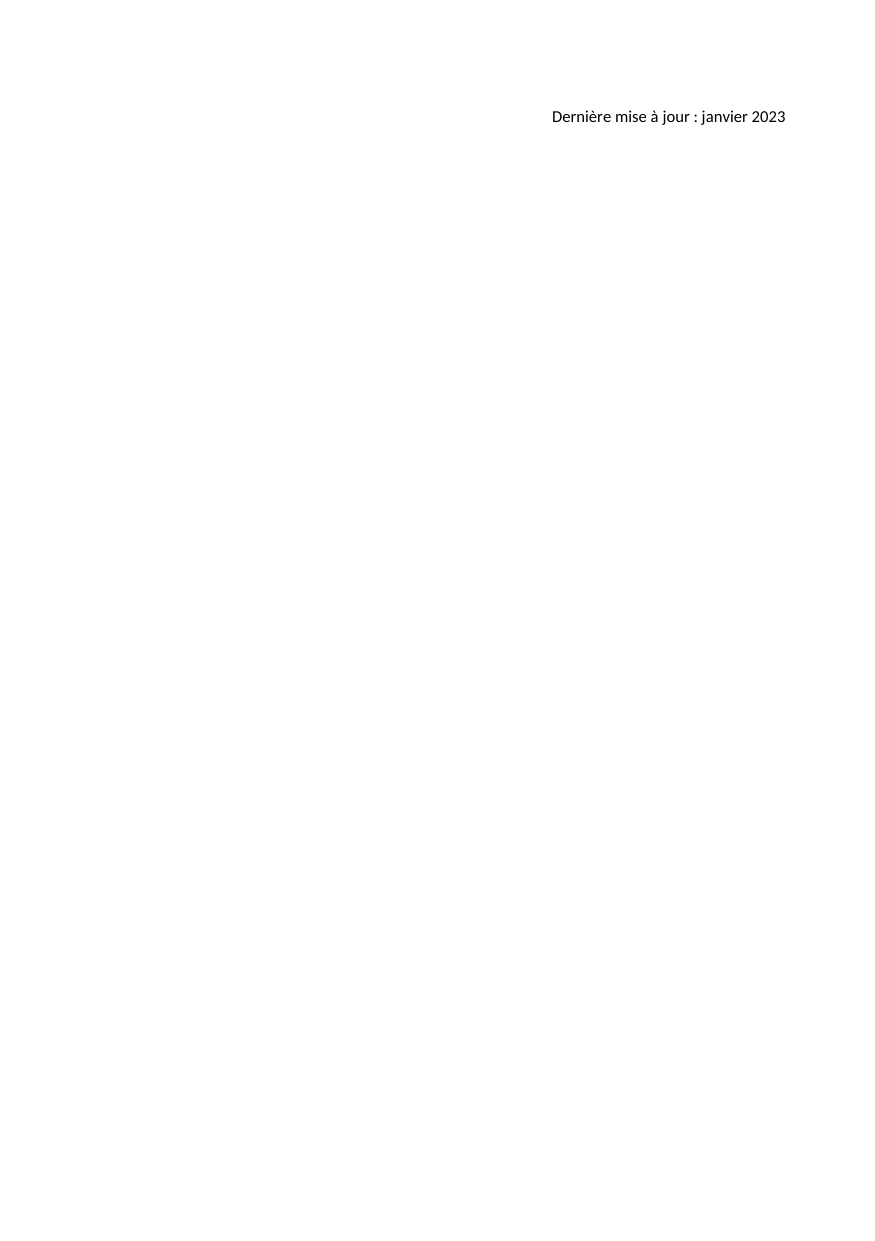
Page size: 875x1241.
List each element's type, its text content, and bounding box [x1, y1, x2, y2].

text Dernière mise à jour : janvier 2023 [89, 106, 785, 127]
